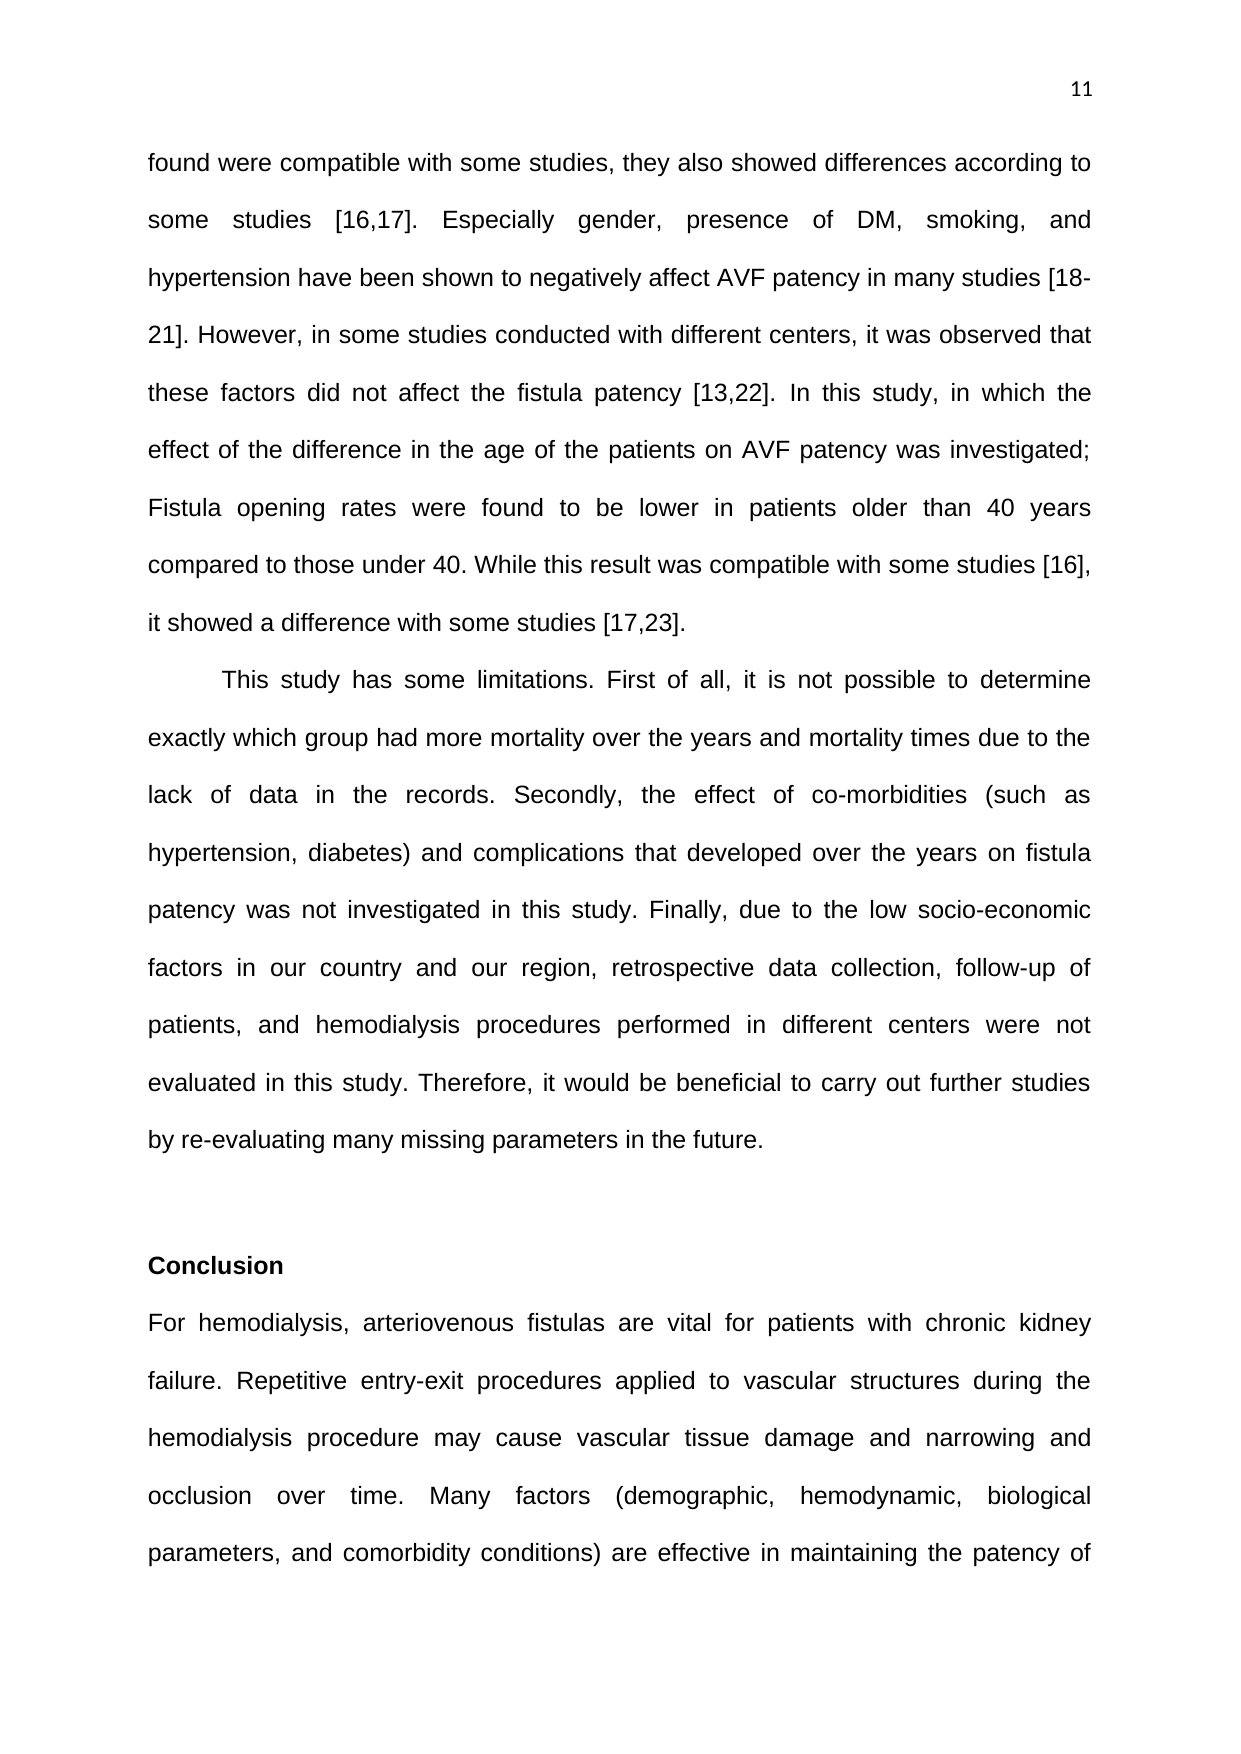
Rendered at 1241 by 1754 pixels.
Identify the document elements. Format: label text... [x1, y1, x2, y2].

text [148, 1308, 1093, 1567]
text This study has some limitations. First of all, it is not possible to determine exactly which group had more mortality over the years and mortality times due to the lack of data in the records. Secondly, the effect of co-morbidities (such as hypertension, diabetes) and complications that developed over the years on fistula patency was not investigated in this study. Finally, due to the low socio-economic factors in our country and our region, retrospective data collection, follow-up of patients, and hemodialysis procedures performed in different centers were not evaluated in this study. Therefore, it would be beneficial to carry out further studies by re-evaluating many missing parameters in the future. [148, 665, 1093, 1154]
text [148, 148, 1093, 636]
text Conclusion [148, 1251, 1093, 1279]
